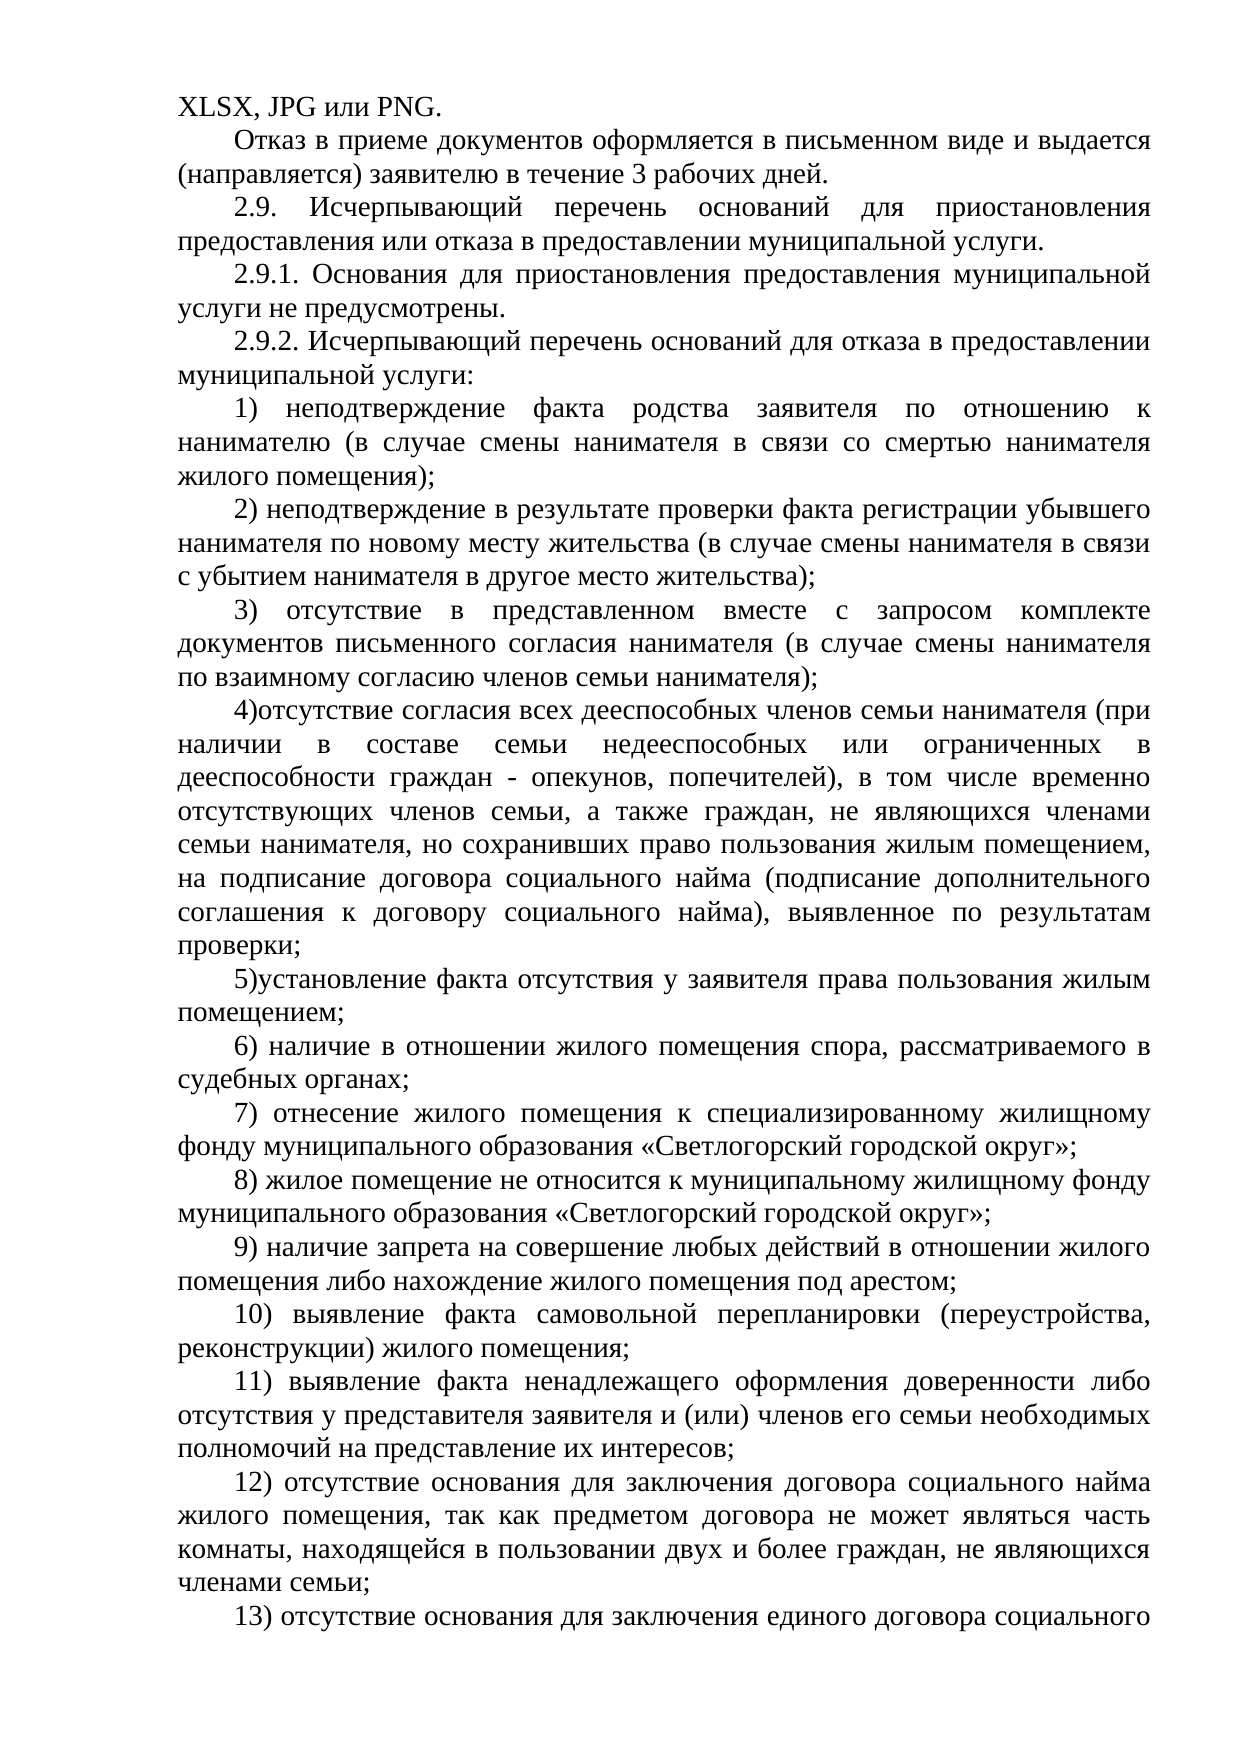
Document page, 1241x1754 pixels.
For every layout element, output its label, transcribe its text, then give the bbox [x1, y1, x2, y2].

text 7) отнесение жилого помещения к специализированному жилищному фонду муниципального образования «Светлогорский городской округ»; [177, 1095, 1152, 1162]
text 1) неподтверждение факта родства заявителя по отношению к нанимателю (в случае смены нанимателя в связи со смертью нанимателя жилого помещения); [177, 391, 1152, 491]
text 8) жилое помещение не относится к муниципальному жилищному фонду муниципального образования «Светлогорский городской округ»; [177, 1162, 1152, 1229]
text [177, 89, 1152, 122]
text 10) выявление факта самовольной перепланировки (переустройства, реконструкции) жилого помещения; [177, 1296, 1152, 1363]
text 3) отсутствие в представленном вместе с запросом комплекте документов письменного согласия нанимателя (в случае смены нанимателя по взаимному согласию членов семьи нанимателя); [177, 592, 1152, 692]
text Отказ в приеме документов оформляется в письменном виде и выдается (направляется) заявителю в течение 3 рабочих дней. [177, 122, 1152, 189]
text 5)установление факта отсутствия у заявителя права пользования жилым помещением; [177, 961, 1152, 1028]
text 2.9. Исчерпывающий перечень оснований для приостановления предоставления или отказа в предоставлении муниципальной услуги. [177, 189, 1152, 256]
text 9) наличие запрета на совершение любых действий в отношении жилого помещения либо нахождение жилого помещения под арестом; [177, 1229, 1152, 1296]
text 4)отсутствие согласия всех дееспособных членов семьи нанимателя (при наличии в составе семьи недееспособных или ограниченных в дееспособности граждан - опекунов, попечителей), в том числе временно отсутствующих членов семьи, а также граждан, не являющихся членами семьи нанимателя, но сохранивших право пользования жилым помещением, на подписание договора социального найма (подписание дополнительного соглашения к договору социального найма), выявленное по результатам проверки; [177, 692, 1152, 961]
text 2.9.1. Основания для приостановления предоставления муниципальной услуги не предусмотрены. [177, 256, 1152, 323]
text 2) неподтверждение в результате проверки факта регистрации убывшего нанимателя по новому месту жительства (в случае смены нанимателя в связи с убытием нанимателя в другое место жительства); [177, 491, 1152, 592]
text 6) наличие в отношении жилого помещения спора, рассматриваемого в судебных органах; [177, 1028, 1152, 1095]
text 11) выявление факта ненадлежащего оформления доверенности либо отсутствия у представителя заявителя и (или) членов его семьи необходимых полномочий на представление их интересов; [177, 1363, 1152, 1464]
text 2.9.2. Исчерпывающий перечень оснований для отказа в предоставлении муниципальной услуги: [177, 323, 1152, 391]
text 12) отсутствие основания для заключения договора социального найма жилого помещения, так как предметом договора не может являться часть комнаты, находящейся в пользовании двух и более граждан, не являющихся членами семьи; [177, 1464, 1152, 1598]
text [177, 1598, 1152, 1632]
